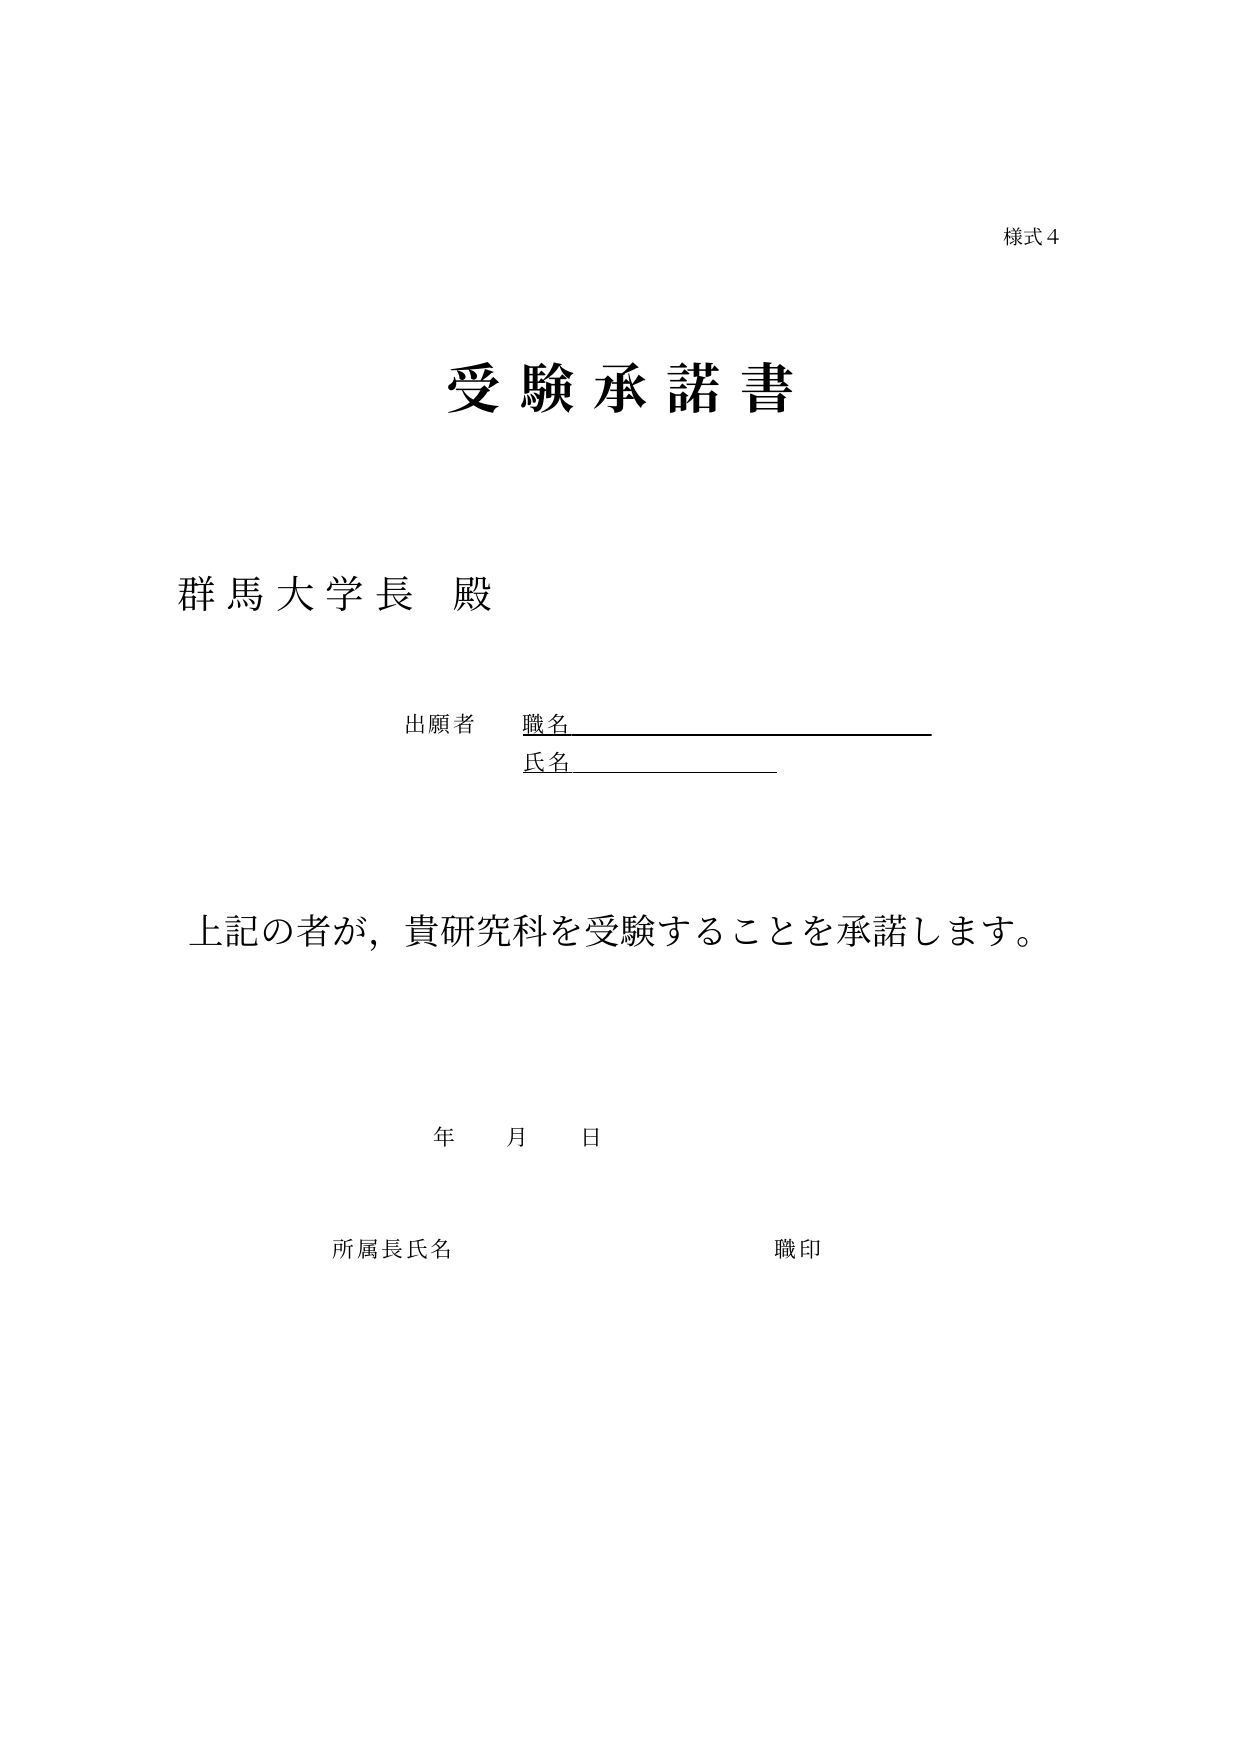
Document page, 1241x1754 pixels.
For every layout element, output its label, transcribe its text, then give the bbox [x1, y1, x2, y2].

text 上記の者が，貴研究科を受験することを承諾します。 [177, 892, 1063, 967]
text 出願者 職名 [177, 704, 1063, 742]
text 群 馬 大 学 長 殿 [177, 554, 1063, 629]
text 様式４ [177, 217, 1063, 254]
text 受 験 承 諾 書 [177, 329, 1063, 442]
text 所属長氏名 職印 [177, 1229, 1063, 1267]
text 年 月 日 [177, 1117, 1063, 1154]
text 氏名 [177, 742, 1063, 779]
